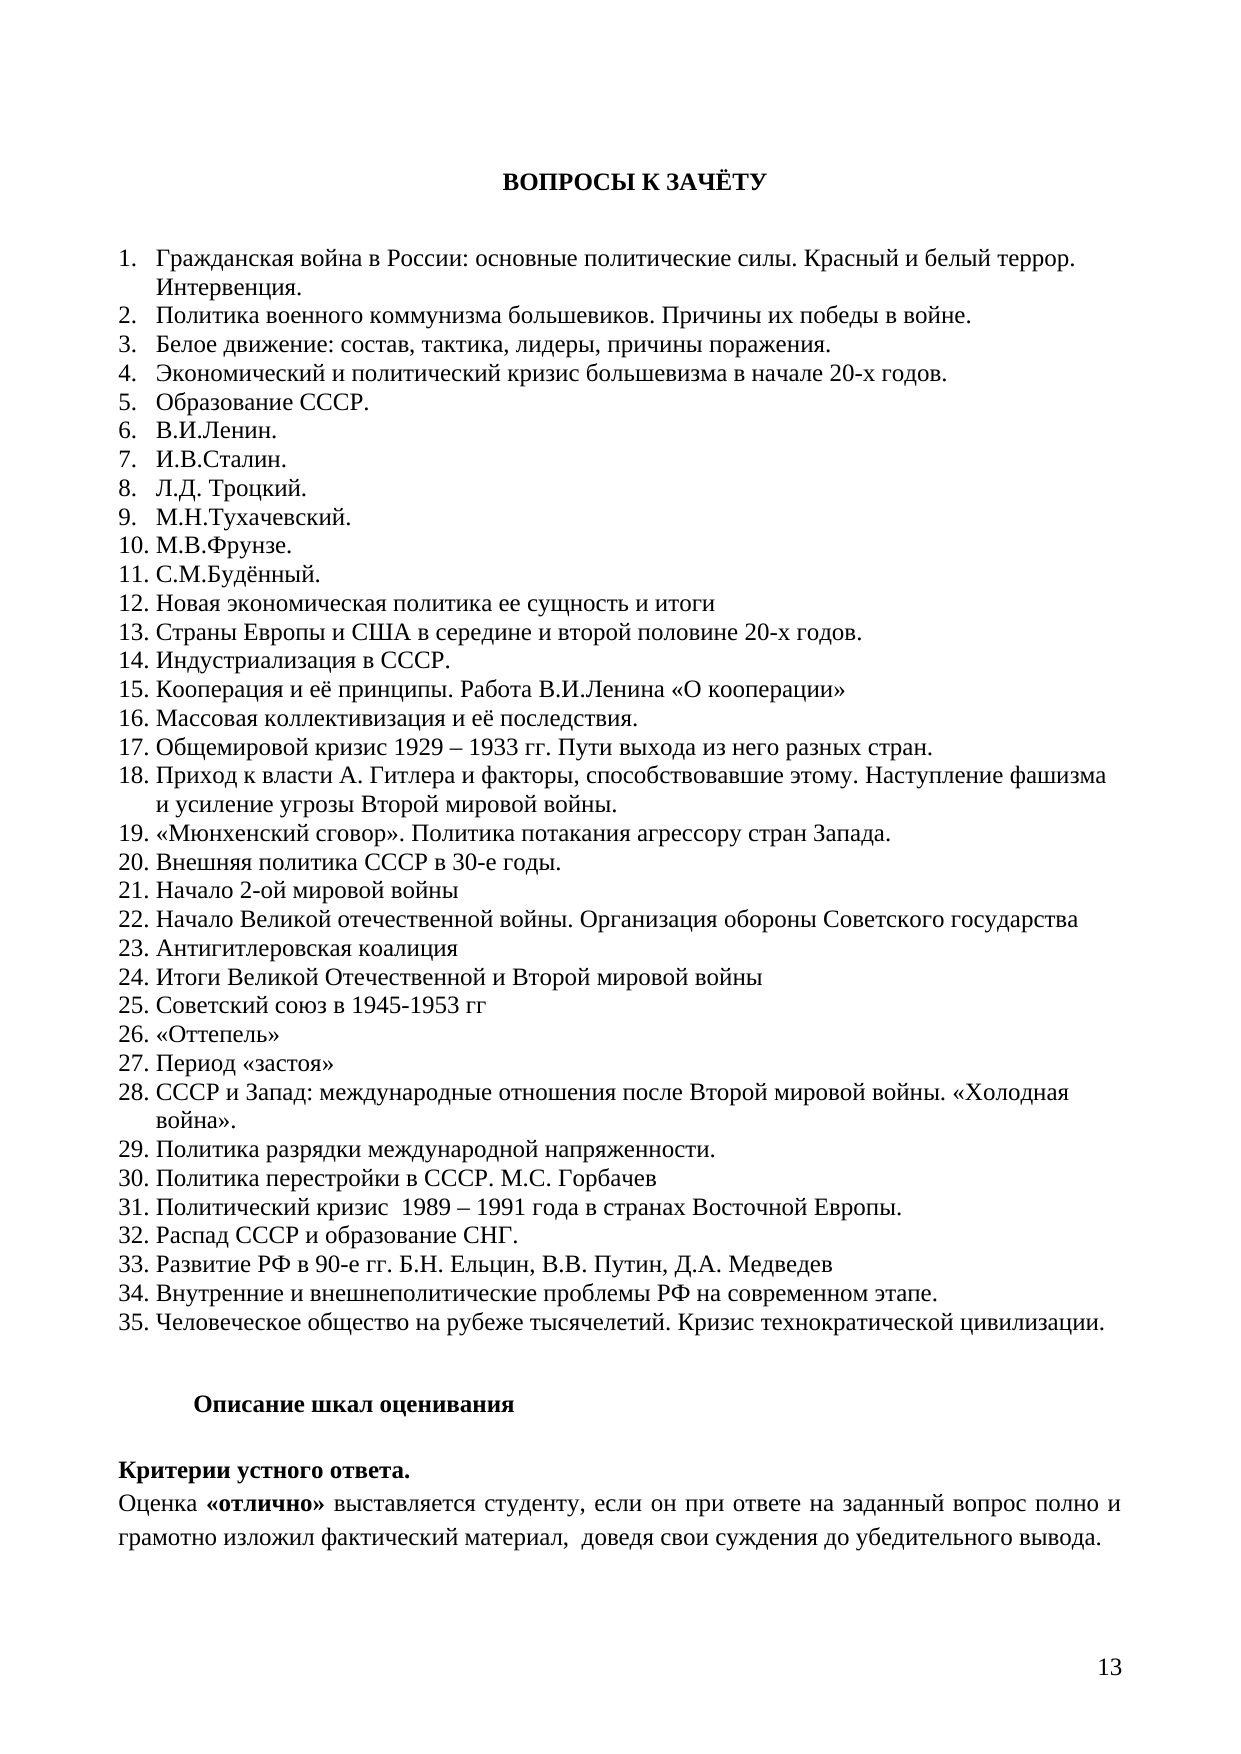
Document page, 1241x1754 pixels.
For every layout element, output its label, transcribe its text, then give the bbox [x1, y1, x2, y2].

list Развитие РФ в 90-е гг. Б.Н. Ельцин, В.В. Путин, Д.А. Медведев [118, 1249, 1122, 1278]
list С.М.Будённый. [118, 559, 1122, 588]
list Массовая коллективизация и её последствия. [118, 703, 1122, 732]
title ВОПРОСЫ К ЗАЧЁТУ [148, 164, 1122, 197]
list Л.Д. Троцкий. [118, 473, 1122, 502]
list «Мюнхенский сговор». Политика потакания агрессору стран Запада. [118, 818, 1122, 847]
list Период «застоя» [118, 1048, 1122, 1077]
list Критерии устного ответа. [118, 1456, 1122, 1484]
list Кооперация и её принципы. Работа В.И.Ленина «О кооперации» [118, 674, 1122, 703]
list М.Н.Тухачевский. [118, 502, 1122, 531]
list Внешняя политика СССР в 30-е годы. [118, 847, 1122, 876]
list Общемировой кризис 1929 – 1933 гг. Пути выхода из него разных стран. [118, 732, 1122, 761]
list Белое движение: состав, тактика, лидеры, причины поражения. [118, 329, 1122, 358]
list Описание шкал оценивания [193, 1389, 1122, 1418]
list Политика разрядки международной напряженности. [118, 1134, 1122, 1163]
list Итоги Великой Отечественной и Второй мировой войны [118, 962, 1122, 991]
list Экономический и политический кризис большевизма в начале 20-х годов. [118, 358, 1122, 387]
list Человеческое общество на рубеже тысячелетий. Кризис технократической цивилизации. [118, 1307, 1122, 1336]
list Политический кризис 1989 – 1991 года в странах Восточной Европы. [118, 1192, 1122, 1221]
list Приход к власти А. Гитлера и факторы, способствовавшие этому. Наступление фашизма и усиление угрозы Второй мировой войны. [118, 761, 1122, 818]
list Внутренние и внешнеполитические проблемы РФ на современном этапе. [118, 1278, 1122, 1307]
list Страны Европы и США в середине и второй половине 20-х годов. [118, 617, 1122, 646]
list В.И.Ленин. [118, 416, 1122, 444]
list Новая экономическая политика ее сущность и итоги [118, 588, 1122, 617]
list И.В.Сталин. [118, 444, 1122, 473]
list Начало 2-ой мировой войны [118, 876, 1122, 904]
list Начало Великой отечественной войны. Организация обороны Советского государства [118, 904, 1122, 933]
list Образование СССР. [118, 387, 1122, 416]
list Антигитлеровская коалиция [118, 933, 1122, 962]
list Политика военного коммунизма большевиков. Причины их победы в войне. [118, 301, 1122, 329]
list Распад СССР и образование СНГ. [118, 1221, 1122, 1249]
list М.В.Фрунзе. [118, 531, 1122, 559]
list Советский союз в 1945-1953 гг [118, 991, 1122, 1019]
list Индустриализация в СССР. [118, 646, 1122, 674]
list СССР и Запад: международные отношения после Второй мировой войны. «Холодная война». [118, 1077, 1122, 1134]
list «Оттепель» [118, 1019, 1122, 1048]
list Гражданская война в России: основные политические силы. Красный и белый террор. Интервенция. [118, 243, 1122, 301]
list Оценка «отлично» выставляется студенту, если он при ответе на заданный вопрос полно и грамотно изложил фактический материал, доведя свои суждения до убедительного вывода. [118, 1488, 1122, 1550]
list Политика перестройки в СССР. М.С. Горбачев [118, 1163, 1122, 1192]
